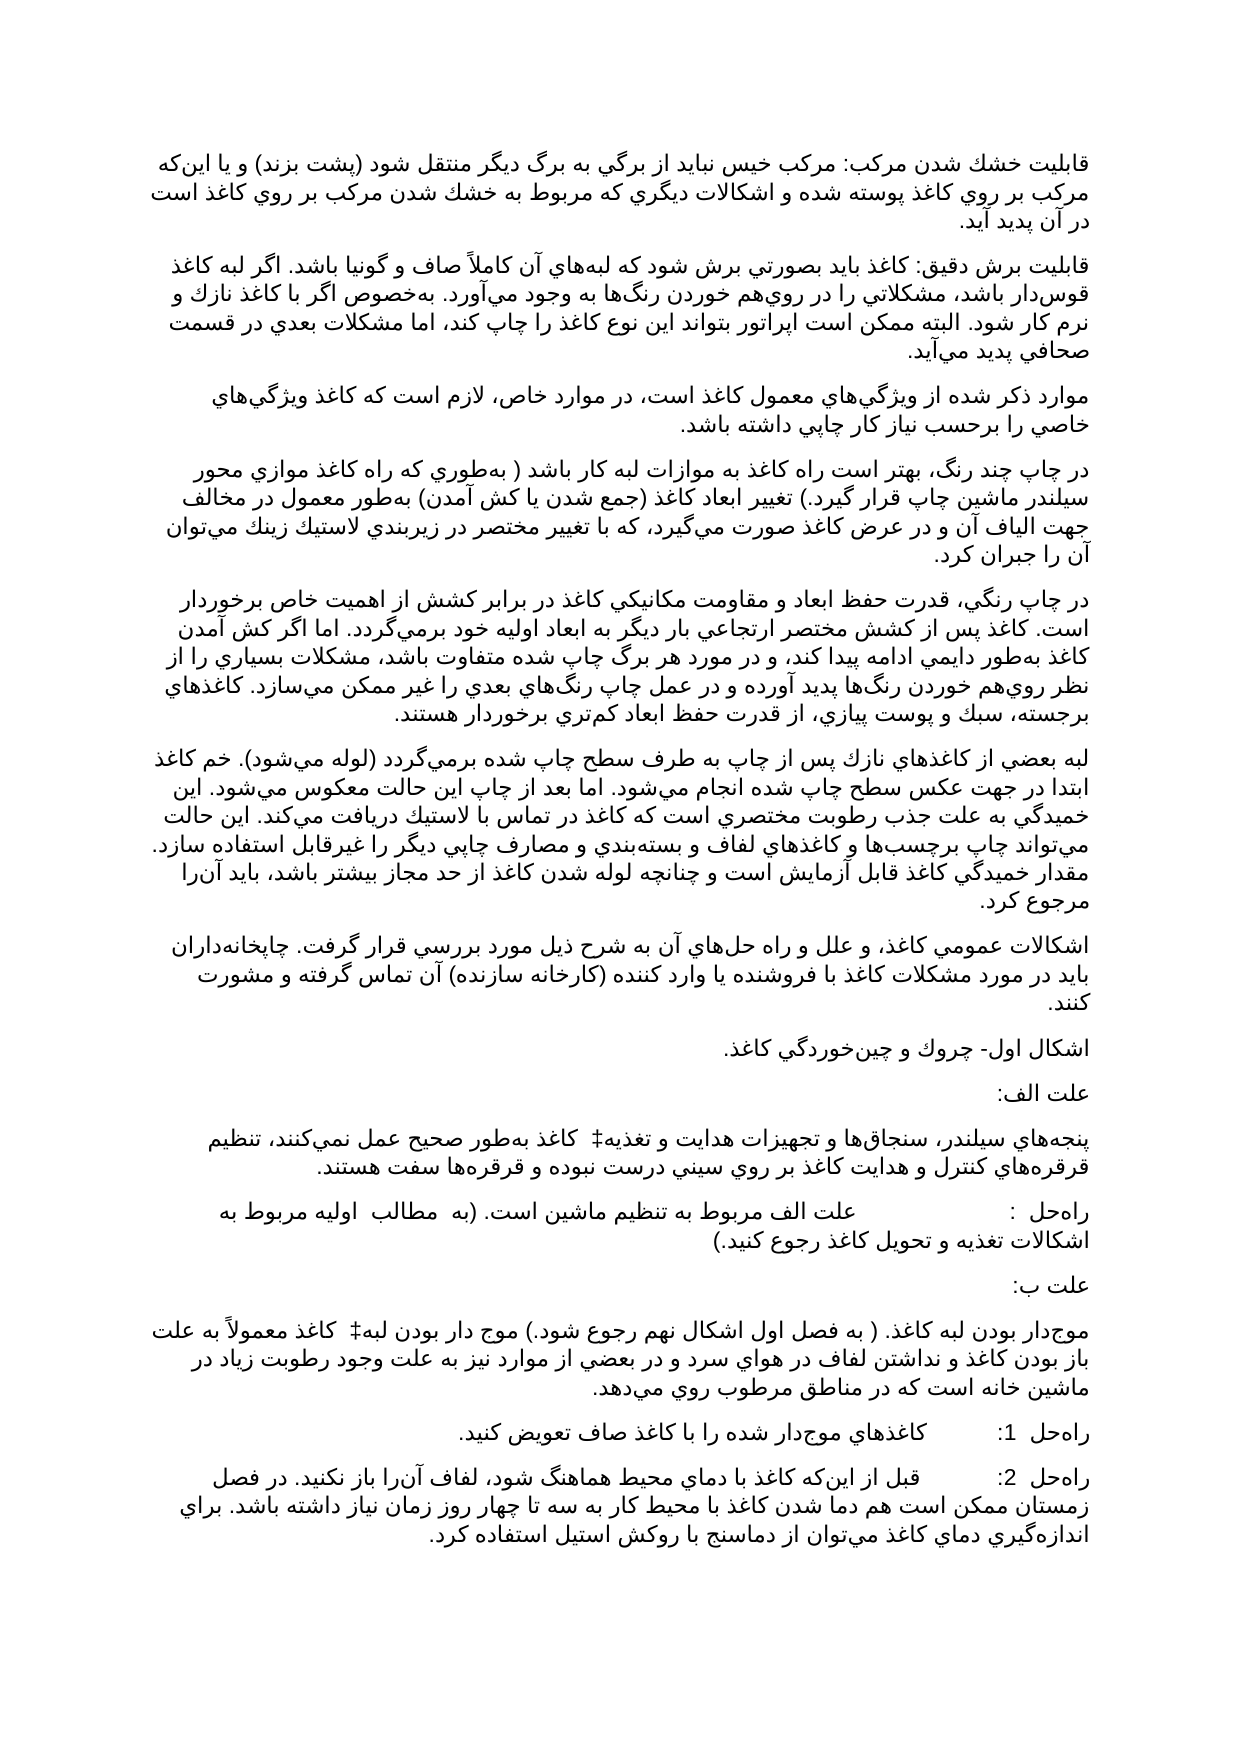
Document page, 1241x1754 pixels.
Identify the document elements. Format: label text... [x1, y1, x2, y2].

text راه‌حل 2: قبل از اين‌كه كاغذ با دماي محيط هماهنگ شود، لفاف آن‌را باز نكنيد. در فصل زمستان ممكن است هم دما شدن كاغذ با محيط كار به سه تا چهار روز زمان نياز داشته باشد. براي اندازه‌گيري دماي كاغذ مي‌توان از دماسنج با روكش استيل استفاده كرد. [150, 1464, 1090, 1547]
text علت الف: [150, 1079, 1090, 1106]
text قابليت برش دقيق: كاغذ بايد بصورتي برش شود كه لبه‌هاي آن كاملاً صاف و گونيا باشد. اگر لبه كاغذ قوس‌دار باشد، مشكلاتي را در روي‌هم خوردن رنگ‌ها به وجود مي‌آورد. به‌خصوص اگر با كاغذ نازك و نرم كار شود. البته ممكن است اپراتور بتواند اين نوع كاغذ را چاپ كند، اما مشكلات بعدي در قسمت صحافي پديد مي‌آيد. [150, 252, 1090, 364]
text علت ب: [150, 1272, 1090, 1298]
text قابليت خشك شدن مركب: مركب خيس نبايد از برگي به برگ ديگر منتقل شود (پشت بزند) و يا اين‌كه مركب بر روي كاغذ پوسته شده و اشكالات ديگري كه مربوط به خشك شدن مركب بر روي كاغذ است در آن پديد آيد. [150, 150, 1090, 233]
text در چاپ رنگي، قدرت حفظ ابعاد و مقاومت مكانيكي كاغذ در برابر كشش از اهميت خاص برخوردار است. كاغذ پس از كشش مختصر ارتجاعي بار ديگر به ابعاد اوليه خود برمي‌گردد. اما اگر كش آمدن كاغذ به‌طور دايمي ادامه پيدا كند، و در مورد هر برگ چاپ شده متفاوت باشد، مشكلات بسياري را از نظر روي‌هم خوردن رنگ‌ها پديد آورده و در عمل چاپ رنگ‌هاي بعدي را غير ممكن مي‌سازد. كاغذهاي برجسته، سبك و پوست پيازي، از قدرت حفظ ابعاد كم‌تري برخوردار هستند. [150, 586, 1090, 726]
text موارد ذكر شده از ويژگي‌هاي معمول كاغذ است، در موارد خاص، لازم است كه كاغذ ويژگي‌هاي خاصي را برحسب نياز كار چاپي داشته باشد. [150, 382, 1090, 437]
text راه‌حل : علت الف مربوط به تنظيم ماشين است. (به مطالب اوليه مربوط به اشكالات تغذيه و تحويل كاغذ رجوع كنيد.) [150, 1198, 1090, 1253]
text موج‌دار بودن لبه كاغذ. ( به فصل اول اشكال نهم رجوع شود.) موج دار بودن لبه‡ كاغذ معمولاً به علت باز بودن كاغذ و نداشتن لفاف در هواي سرد و در بعضي از موارد نيز به علت وجود رطوبت زياد در ماشين خانه است كه در مناطق مرطوب روي مي‌دهد. [150, 1317, 1090, 1400]
text در چاپ چند رنگ، بهتر است راه كاغذ به موازات لبه كار باشد ( به‌طوري كه راه كاغذ موازي محور سيلندر ماشين چاپ قرار گيرد.) تغيير ابعاد كاغذ (جمع شدن يا كش آمدن) به‌طور معمول در مخالف جهت الياف آن و در عرض كاغذ صورت مي‌گيرد، كه با تغيير مختصر در زيربندي لاستيك زينك مي‌توان آن را جبران كرد. [150, 456, 1090, 568]
text اشكال اول- چروك و چين‌خوردگي كاغذ. [150, 1034, 1090, 1061]
text راه‌حل 1: كاغذهاي موج‌دار شده را با كاغذ صاف تعويض كنيد. [150, 1419, 1090, 1445]
text اشكالات عمومي كاغذ، و علل و راه حل‌هاي آن به شرح ذيل مورد بررسي قرار گرفت. چاپخانه‌داران بايد در مورد مشكلات كاغذ با فروشنده يا وارد كننده (كارخانه سازنده) آن تماس گرفته و مشورت كنند. [150, 932, 1090, 1016]
text لبه بعضي از كاغذهاي نازك پس از چاپ به طرف سطح چاپ شده برمي‌گردد (لوله مي‌شود). خم كاغذ ابتدا در جهت عكس سطح چاپ شده انجام مي‌شود. اما بعد از چاپ اين حالت معكوس مي‌شود. اين خميدگي به علت جذب رطوبت مختصري است كه كاغذ در تماس با لاستيك دريافت مي‌كند. اين حالت مي‌تواند چاپ برچسب‌ها و كاغذهاي لفاف و بسته‌بندي و مصارف چاپي ديگر را غيرقابل استفاده سازد. مقدار خميدگي كاغذ قابل آزمايش است و چنانچه لوله شدن كاغذ از حد مجاز بيشتر باشد، بايد آن‌را مرجوع كرد. [150, 745, 1090, 914]
text پنجه‌هاي سيلندر، سنجاق‌ها و تجهيزات هدايت و تغذيه‡ كاغذ به‌طور صحيح عمل نمي‌كنند، تنظيم قرقره‌هاي كنترل و هدايت كاغذ بر روي سيني درست نبوده و قرقره‌ها سفت هستند. [150, 1125, 1090, 1179]
